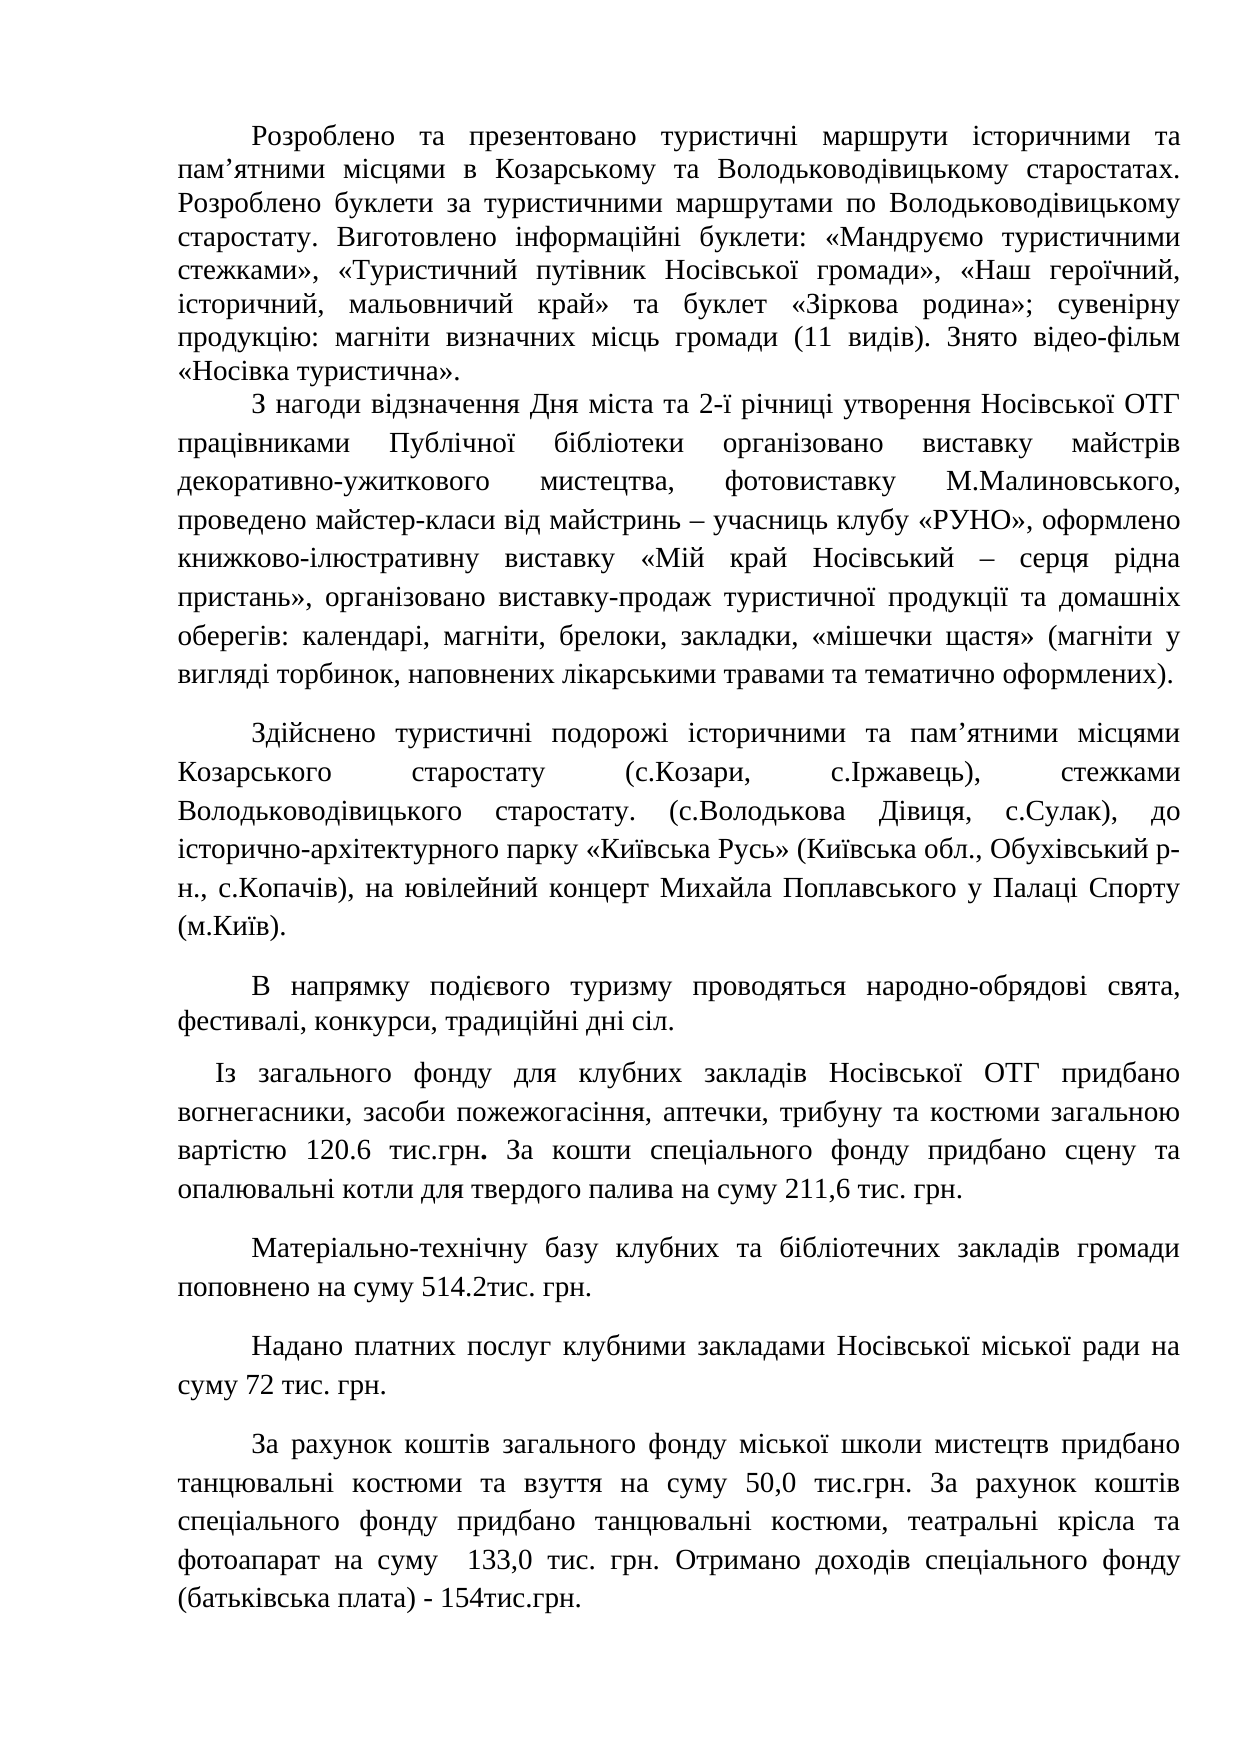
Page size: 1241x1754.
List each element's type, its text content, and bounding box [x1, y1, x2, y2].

list В напрямку подієвого туризму проводяться народно-обрядові свята, фестивалі, конкурси, традиційні дні сіл. [177, 968, 1181, 1037]
text Із загального фонду для клубних закладів Носівської ОТГ придбано вогнегасники, засоби пожежогасіння, аптечки, трибуну та костюми загальною вартістю 120.6 тис.грн. За кошти спеціального фонду придбано сцену та опалювальні котли для твердого палива на суму 211,6 тис. грн. [177, 1055, 1181, 1204]
text Матеріально-технічну базу клубних та бібліотечних закладів громади поповнено на суму 514.2тис. грн. [177, 1230, 1181, 1302]
text За рахунок коштів загального фонду міської школи мистецтв придбано танцювальні костюми та взуття на суму 50,0 тис.грн. За рахунок коштів спеціального фонду придбано танцювальні костюми, театральні крісла та фотоапарат на суму 133,0 тис. грн. Отримано доходів спеціального фонду (батьківська плата) - 154тис.грн. [177, 1426, 1181, 1614]
text Надано платних послуг клубними закладами Носівської міської ради на суму 72 тис. грн. [177, 1328, 1181, 1400]
text Здійснено туристичні подорожі історичними та пам’ятними місцями Козарського старостату (с.Козари, с.Іржавець), стежками Володьководівицького старостату. (с.Володькова Дівиця, с.Сулак), до історично-архітектурного парку «Київська Русь» (Київська обл., Обухівський р-н., с.Копачів), на ювілейний концерт Михайла Поплавського у Палаці Спорту (м.Київ). [177, 716, 1181, 942]
text З нагоди відзначення Дня міста та 2-ї річниці утворення Носівської ОТГ працівниками Публічної бібліотеки організовано виставку майстрів декоративно-ужиткового мистецтва, фотовиставку М.Малиновського, проведено майстер-класи від майстринь – учасниць клубу «РУНО», оформлено книжково-ілюстративну виставку «Мій край Носівський – серця рідна пристань», організовано виставку-продаж туристичної продукції та домашніх оберегів: календарі, магніти, брелоки, закладки, «мішечки щастя» (магніти у вигляді торбинок, наповнених лікарськими травами та тематично оформлених). [177, 386, 1181, 690]
text Розроблено та презентовано туристичні маршрути історичними та пам’ятними місцями в Козарському та Володьководівицькому старостатах. Розроблено буклети за туристичними маршрутами по Володьководівицькому старостату. Виготовлено інформаційні буклети: «Мандруємо туристичними стежками», «Туристичний путівник Носівської громади», «Наш героїчний, історичний, мальовничий край» та буклет «Зіркова родина»; сувенірну продукцію: магніти визначних місць громади (11 видів). Знято відео-фільм «Носівка туристична». [177, 118, 1181, 386]
